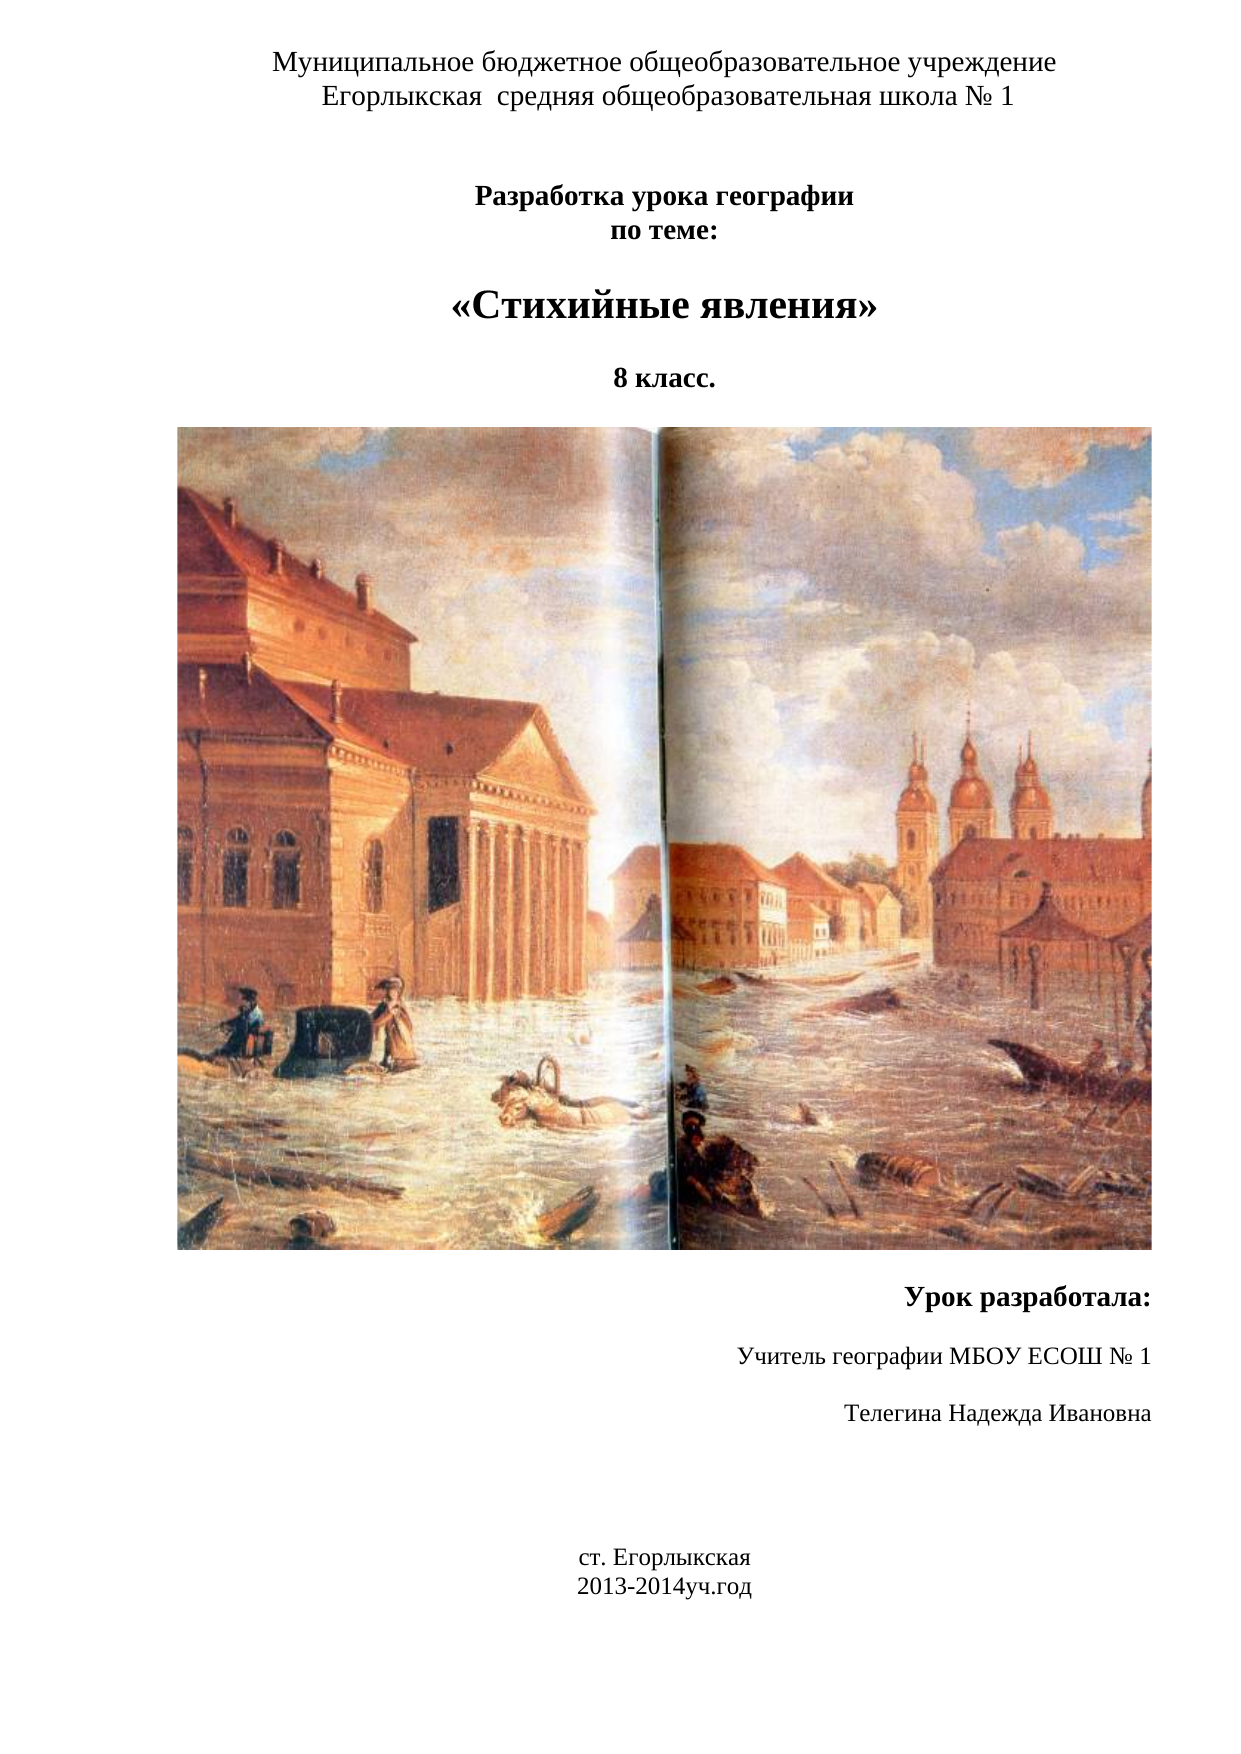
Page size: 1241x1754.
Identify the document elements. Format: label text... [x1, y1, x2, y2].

text Учитель географии МБОУ ЕСОШ № 1 [177, 1341, 1152, 1370]
text Урок разработала: [177, 1279, 1152, 1312]
text Егорлыкская средняя общеобразовательная школа № 1 [177, 78, 1152, 111]
text «Стихийные явления» [177, 279, 1152, 327]
text Телегина Надежда Ивановна [177, 1398, 1152, 1427]
text Разработка урока географии [177, 178, 1152, 212]
text 2013-2014уч.год [177, 1571, 1152, 1600]
text по теме: [177, 212, 1152, 246]
text ст. Егорлыкская [177, 1542, 1152, 1571]
picture [177, 427, 1152, 1250]
text 8 класс. [177, 361, 1152, 394]
text Муниципальное бюджетное общеобразовательное учреждение [177, 44, 1152, 78]
